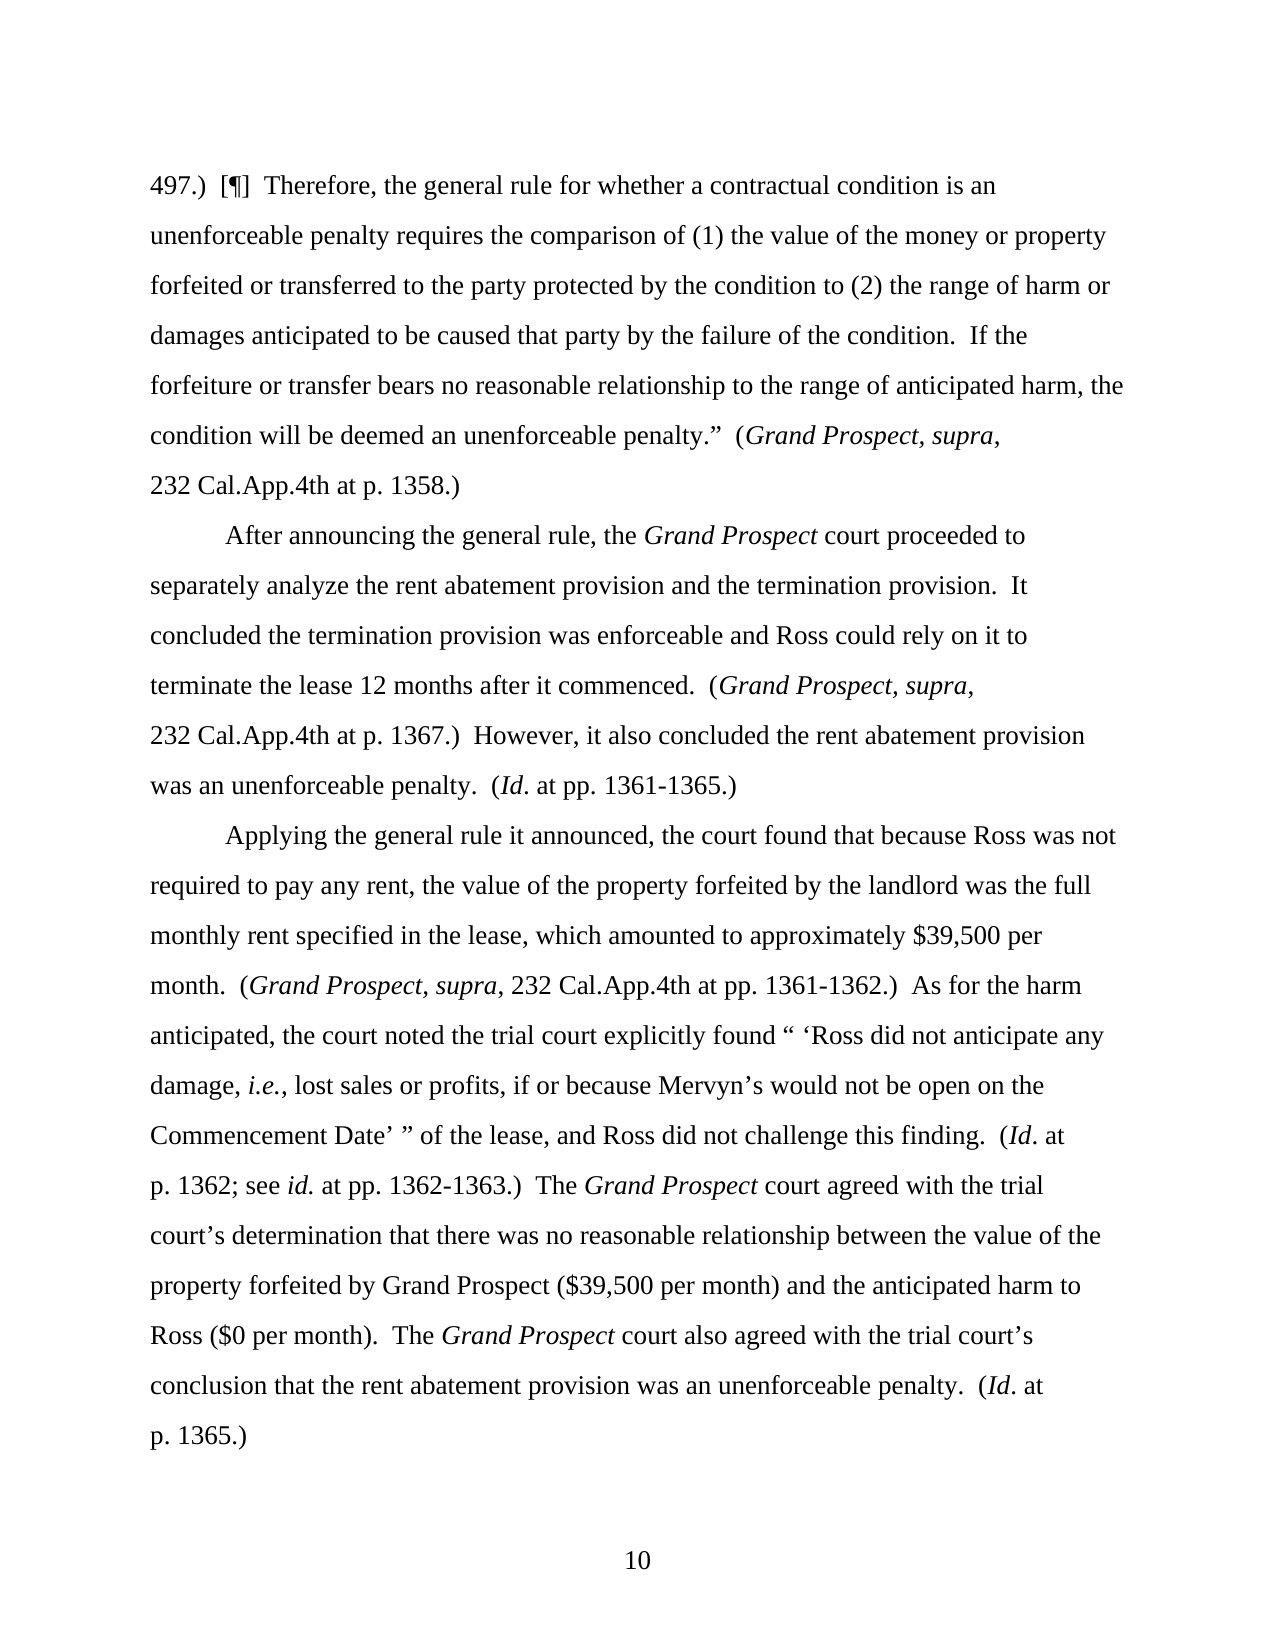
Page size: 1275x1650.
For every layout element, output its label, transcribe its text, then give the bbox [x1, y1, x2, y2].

text After announcing the general rule, the Grand Prospect court proceeded to separately analyze the rent abatement provision and the termination provision. It concluded the termination provision was enforceable and Ross could rely on it to terminate the lease 12 months after it commenced. (Grand Prospect, supra, 232 Cal.App.4th at p. 1367.) However, it also concluded the rent abatement provision was an unenforceable penalty. (Id. at pp. 1361-1365.) [150, 500, 1125, 800]
text Applying the general rule it announced, the court found that because Ross was not required to pay any rent, the value of the property forfeited by the landlord was the full monthly rent specified in the lease, which amounted to approximately $39,500 per month. (Grand Prospect, supra, 232 Cal.App.4th at pp. 1361-1362.) As for the harm anticipated, the court noted the trial court explicitly found “ ‘Ross did not anticipate any damage, i.e., lost sales or profits, if or because Mervyn’s would not be open on the Commencement Date’ ” of the lease, and Ross did not challenge this finding. (Id. at p. 1362; see id. at pp. 1362-1363.) The Grand Prospect court agreed with the trial court’s determination that there was no reasonable relationship between the value of the property forfeited by Grand Prospect ($39,500 per month) and the anticipated harm to Ross ($0 per month). The Grand Prospect court also agreed with the trial court’s conclusion that the rent abatement provision was an unenforceable penalty. (Id. at p. 1365.) [150, 800, 1125, 1450]
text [150, 150, 1125, 500]
